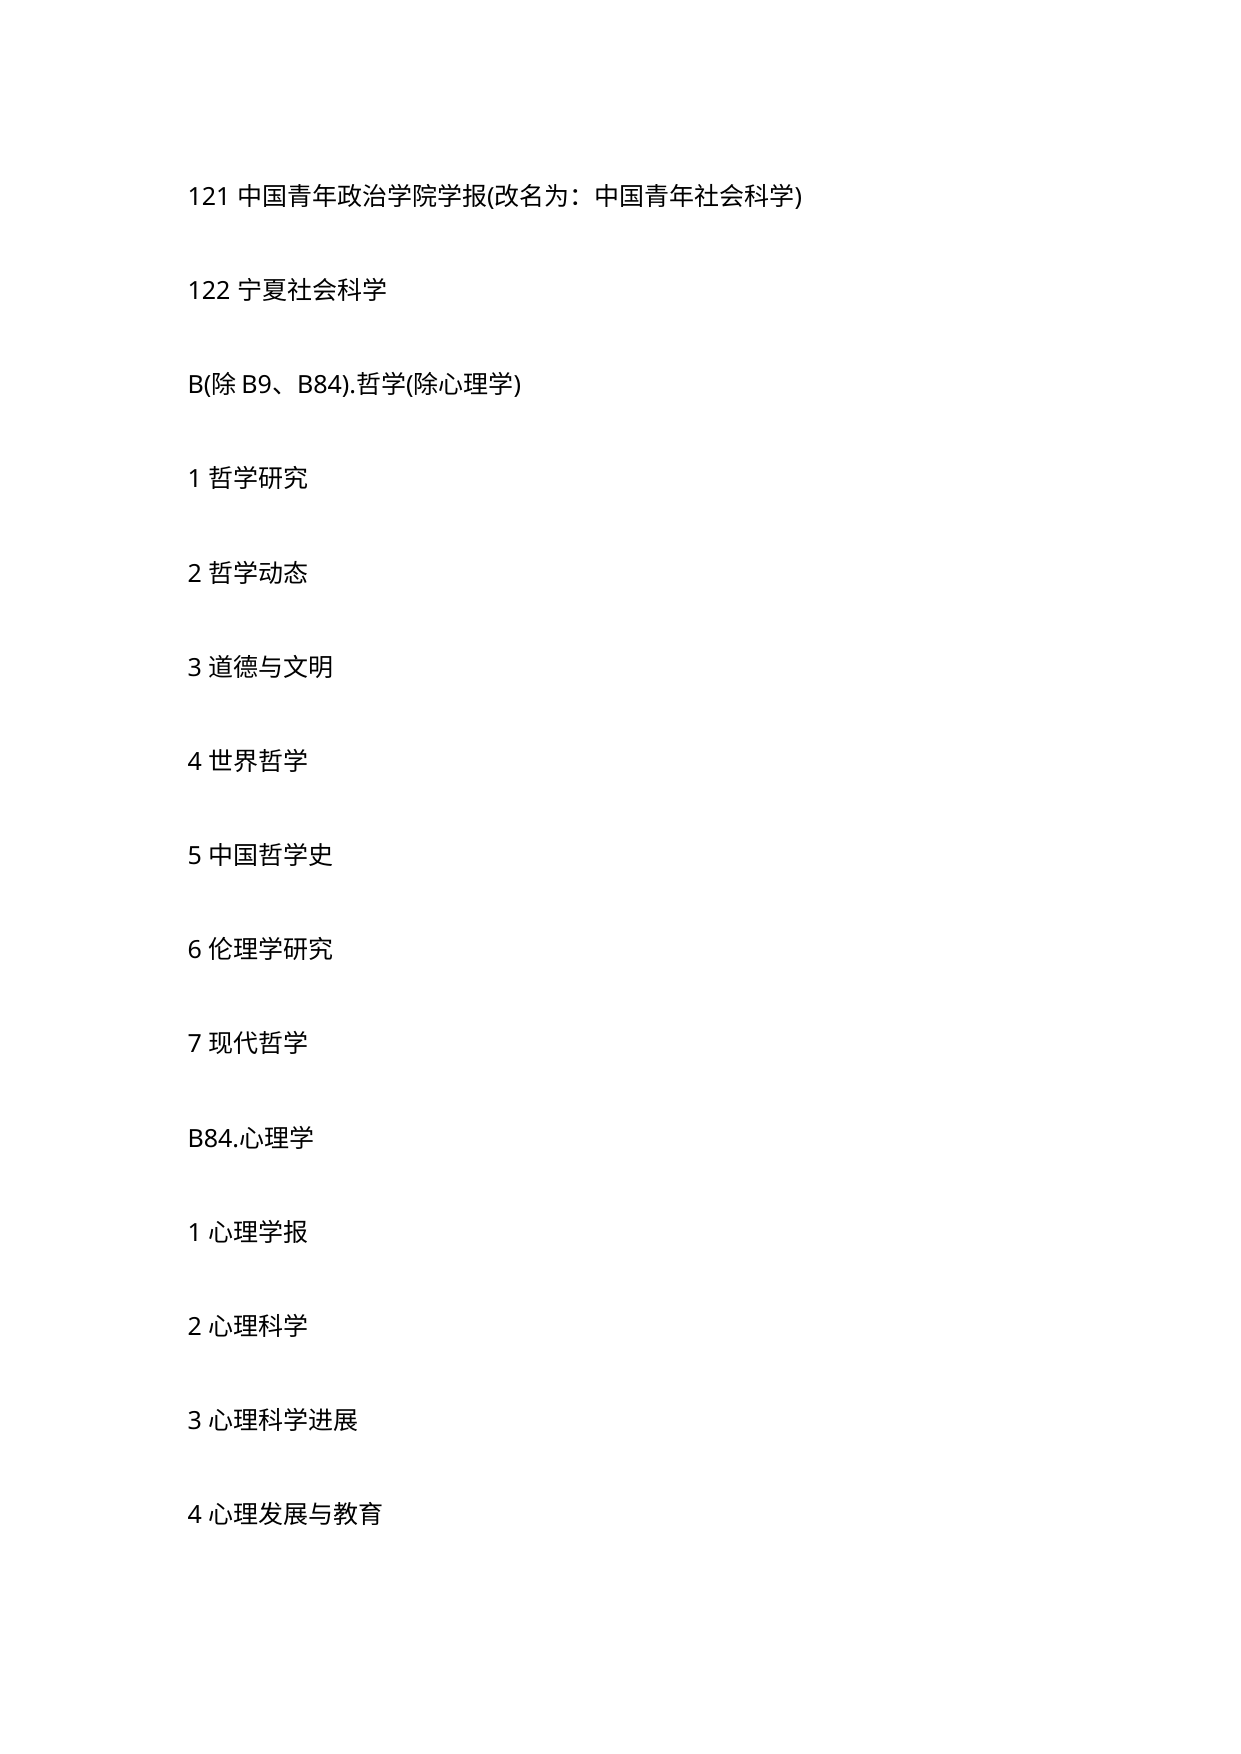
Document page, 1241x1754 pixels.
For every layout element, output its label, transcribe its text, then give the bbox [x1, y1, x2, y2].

text 4 心理发展与教育 [187, 1480, 1053, 1545]
text 2 哲学动态 [187, 539, 1053, 604]
text 121 中国青年政治学院学报(改名为：中国青年社会科学) [187, 162, 1053, 227]
text 5 中国哲学史 [187, 821, 1053, 886]
text 122 宁夏社会科学 [187, 256, 1053, 321]
text B(除B9、B84).哲学(除心理学) [187, 350, 1053, 415]
text B84.心理学 [187, 1104, 1053, 1169]
text 4 世界哲学 [187, 727, 1053, 792]
text 6 伦理学研究 [187, 915, 1053, 980]
text 7 现代哲学 [187, 1009, 1053, 1074]
text 3 心理科学进展 [187, 1386, 1053, 1451]
text 3 道德与文明 [187, 633, 1053, 698]
text 1 哲学研究 [187, 444, 1053, 509]
text 1 心理学报 [187, 1198, 1053, 1263]
text 2 心理科学 [187, 1292, 1053, 1357]
